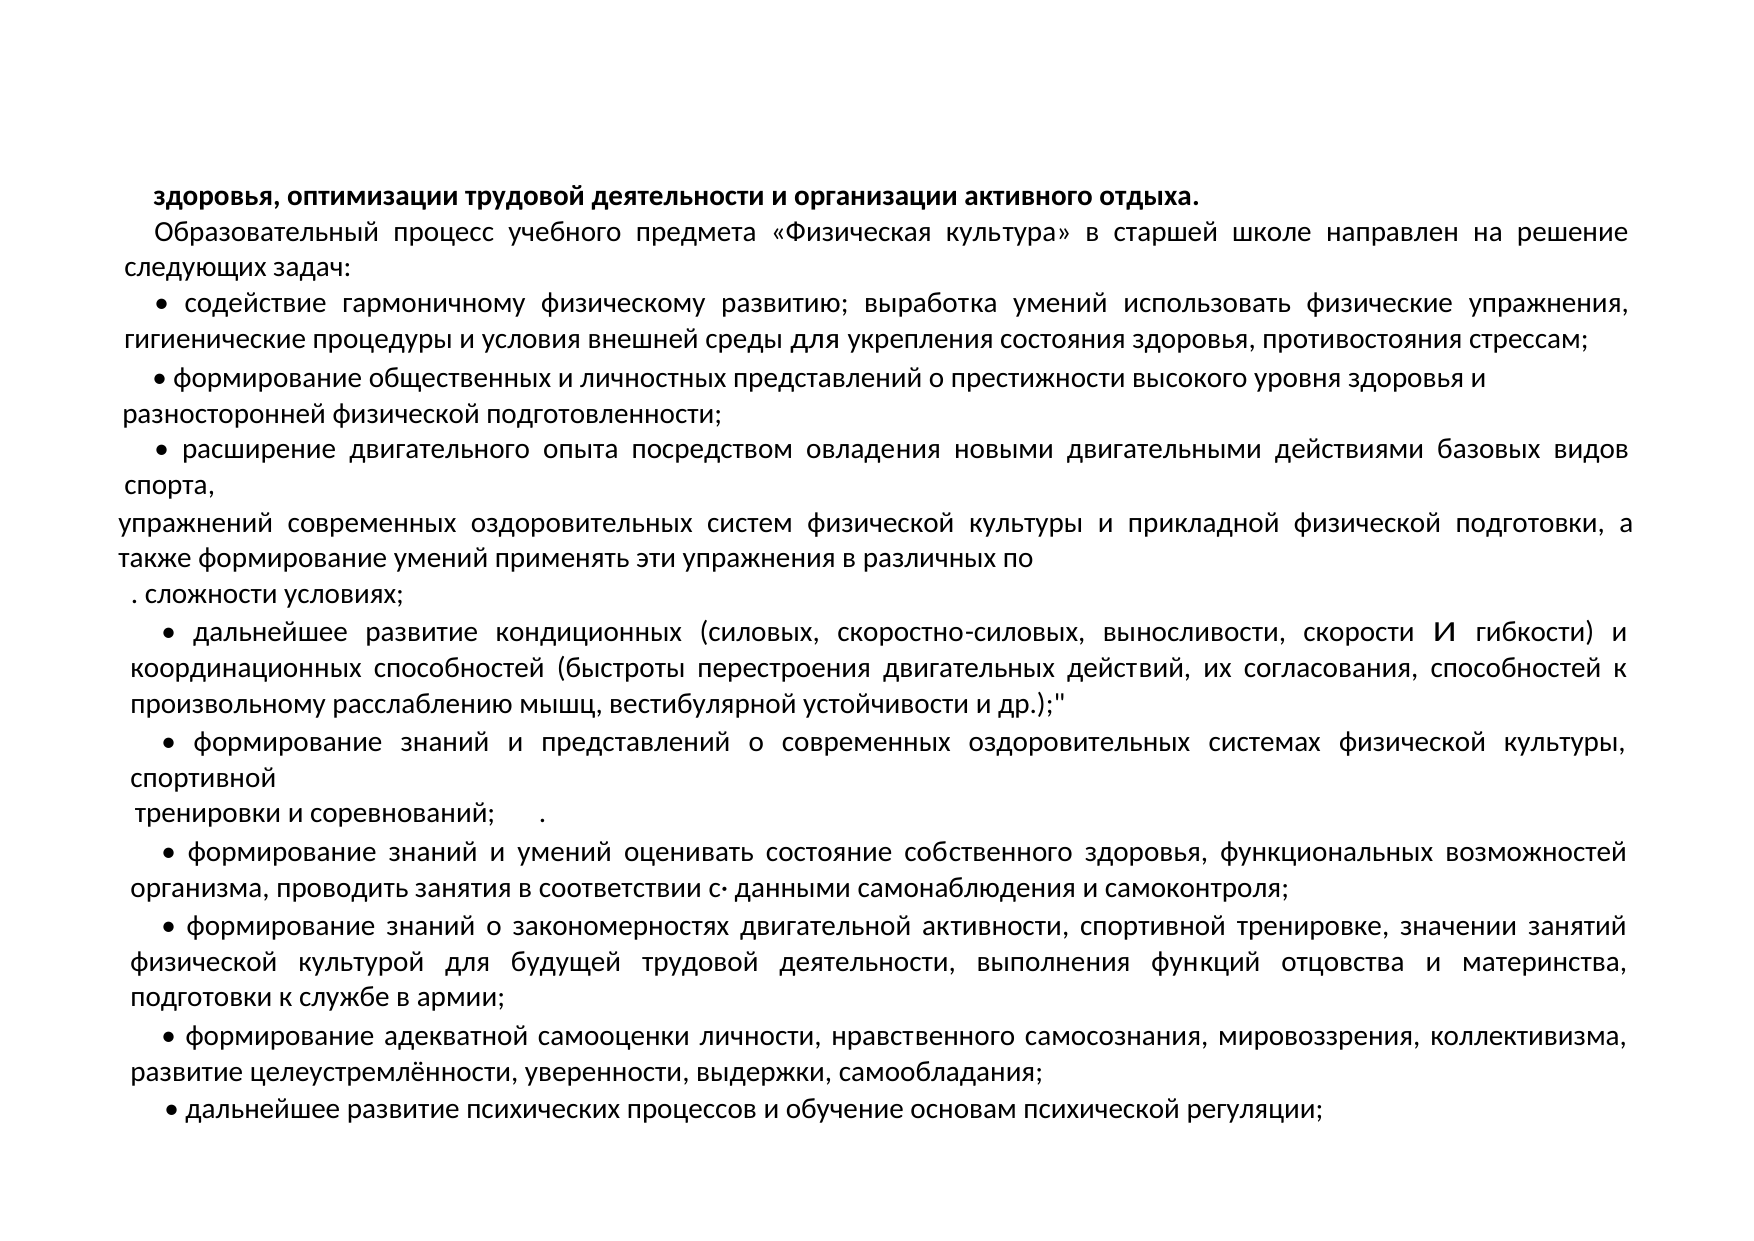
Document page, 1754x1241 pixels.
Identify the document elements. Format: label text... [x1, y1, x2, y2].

text • формирование знаний и представлений о современных оздоровительных системах физической культуры, спортивной [130, 723, 1627, 794]
text . сложности условиях; [131, 575, 1636, 611]
text упражнений современных оздоровительных систем физической культуры и прикладной физической подготовки, а также формирование умений применять эти упражнения в различных по [118, 504, 1636, 575]
text • формирование знаний и умений оценивать состояние собственного здоровья, функциональных возможностей организма, проводить занятия в соответствии с· данными самонаблюдения и самоконтроля; [130, 833, 1627, 904]
text • дальнейшее развитие кондиционных (силовых, скоростно-силовых, выносливости, скорости И гибкости) и координационных способностей (быстроты перестроения двигательных действий, их согласования, способностей к произвольному расслаблению мышц, вестибулярной устойчивости и др.);" [130, 613, 1627, 720]
text • содействие гармоничному физическому развитию; выработка умений использовать физические упражнения, гигиенические процедуры и условия внешней среды для укрепления состояния здоровья, противостояния стрессам; [124, 284, 1629, 355]
text • формирование знаний о закономерностях двигательной активности, спортивной тренировке, значении занятий физической культурой для будущей трудовой деятельности, выполнения функций отцовства и материнства, подготовки к службе в армии; [130, 907, 1627, 1014]
text Образовательный процесс учебного предмета «Физическая культура» в старшей школе направлен на решение следующих задач: [124, 213, 1629, 284]
text • формирование адекватной самооценки личности, нравственного самосознания, мировоззрения, коллективизма, развитие целеустремлённости, уверенности, выдержки, самообладания; [130, 1017, 1627, 1088]
text • формирование общественных и личностных представлений о престижности высокого уровня здоровья и разносторонней физической подготовленности; [122, 359, 1636, 431]
text здоровья, оптимизации трудовой деятельности и организации активного отдыха. [123, 177, 1636, 213]
text тренировки и соревнований; . [118, 794, 1636, 830]
text • дальнейшее развитие психических процессов и обучение основам психической регуляции; [134, 1090, 1628, 1126]
text • расширение двигательного опыта посредством овладения новыми двигательными действиями базовых видов спорта, [124, 431, 1629, 502]
